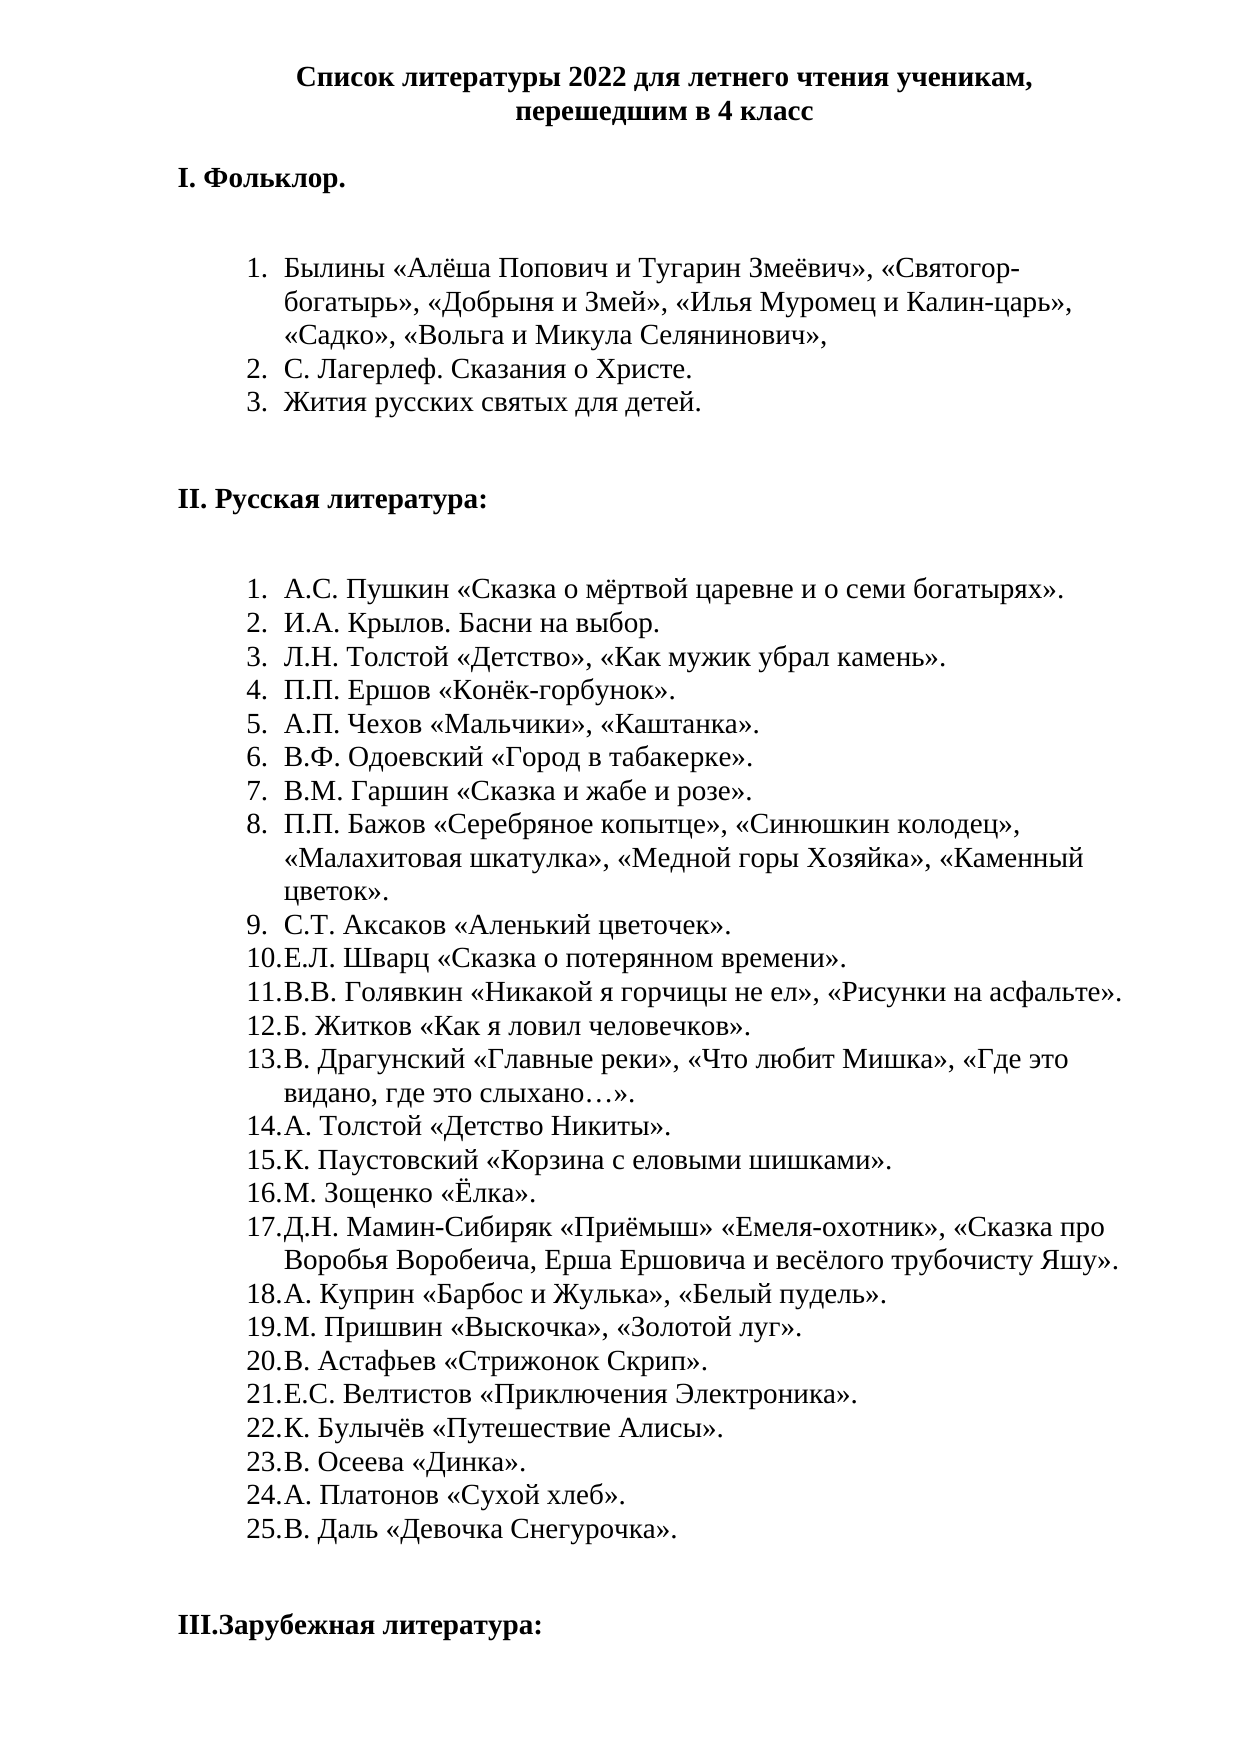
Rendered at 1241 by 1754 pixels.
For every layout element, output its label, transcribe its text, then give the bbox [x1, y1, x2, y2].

text III.Зарубежная литература: [177, 1573, 1152, 1668]
list Е.Л. Шварц «Сказка о потерянном времени». [246, 941, 1152, 974]
list П.П. Ершов «Конёк-горбунок». [246, 672, 1152, 706]
list В.В. Голявкин «Никакой я горчицы не ел», «Рисунки на асфальте». [246, 974, 1152, 1008]
list В. Осеева «Динка». [246, 1444, 1152, 1477]
list Д.Н. Мамин-Сибиряк «Приёмыш» «Емеля-охотник», «Сказка про Воробья Воробеича, Ерша Ершовича и весёлого трубочисту Яшу». [246, 1209, 1152, 1276]
text I. Фольклор. [177, 160, 1152, 221]
list В. Драгунский «Главные реки», «Что любит Мишка», «Где это видано, где это слыхано…». [246, 1041, 1152, 1108]
list Б. Житков «Как я ловил человечков». [246, 1008, 1152, 1041]
list В. Даль «Девочка Снегурочка». [246, 1511, 1152, 1544]
list П.П. Бажов «Серебряное копытце», «Синюшкин колодец», «Малахитовая шкатулка», «Медной горы Хозяйка», «Каменный цветок». [246, 806, 1152, 907]
text II. Русская литература: [177, 447, 1152, 542]
list М. Зощенко «Ёлка». [246, 1175, 1152, 1209]
list А.П. Чехов «Мальчики», «Каштанка». [246, 706, 1152, 739]
text Список литературы 2022 для летнего чтения ученикам, [177, 59, 1152, 93]
list Л.Н. Толстой «Детство», «Как мужик убрал камень». [246, 639, 1152, 672]
list К. Булычёв «Путешествие Алисы». [246, 1410, 1152, 1444]
list В.М. Гаршин «Сказка и жабе и розе». [246, 773, 1152, 806]
list И.А. Крылов. Басни на выбор. [246, 605, 1152, 639]
list М. Пришвин «Выскочка», «Золотой луг». [246, 1309, 1152, 1343]
list А. Платонов «Сухой хлеб». [246, 1477, 1152, 1511]
list А. Куприн «Барбос и Жулька», «Белый пудель». [246, 1276, 1152, 1309]
text перешедшим в 4 класс [177, 93, 1152, 126]
list К. Паустовский «Корзина с еловыми шишками». [246, 1142, 1152, 1175]
list Е.С. Велтистов «Приключения Электроника». [246, 1377, 1152, 1410]
list С. Лагерлеф. Сказания о Христе. [246, 351, 1152, 384]
list Былины «Алёша Попович и Тугарин Змеёвич», «Святогор-богатырь», «Добрыня и Змей», «Илья Муромец и Калин-царь», «Садко», «Вольга и Микула Селянинович», [246, 250, 1152, 351]
list Жития русских святых для детей. [246, 384, 1152, 418]
list А. Толстой «Детство Никиты». [246, 1108, 1152, 1142]
list А.С. Пушкин «Сказка о мёртвой царевне и о семи богатырях». [246, 572, 1152, 605]
list С.Т. Аксаков «Аленький цветочек». [246, 907, 1152, 941]
list В. Астафьев «Стрижонок Скрип». [246, 1343, 1152, 1377]
list В.Ф. Одоевский «Город в табакерке». [246, 739, 1152, 773]
